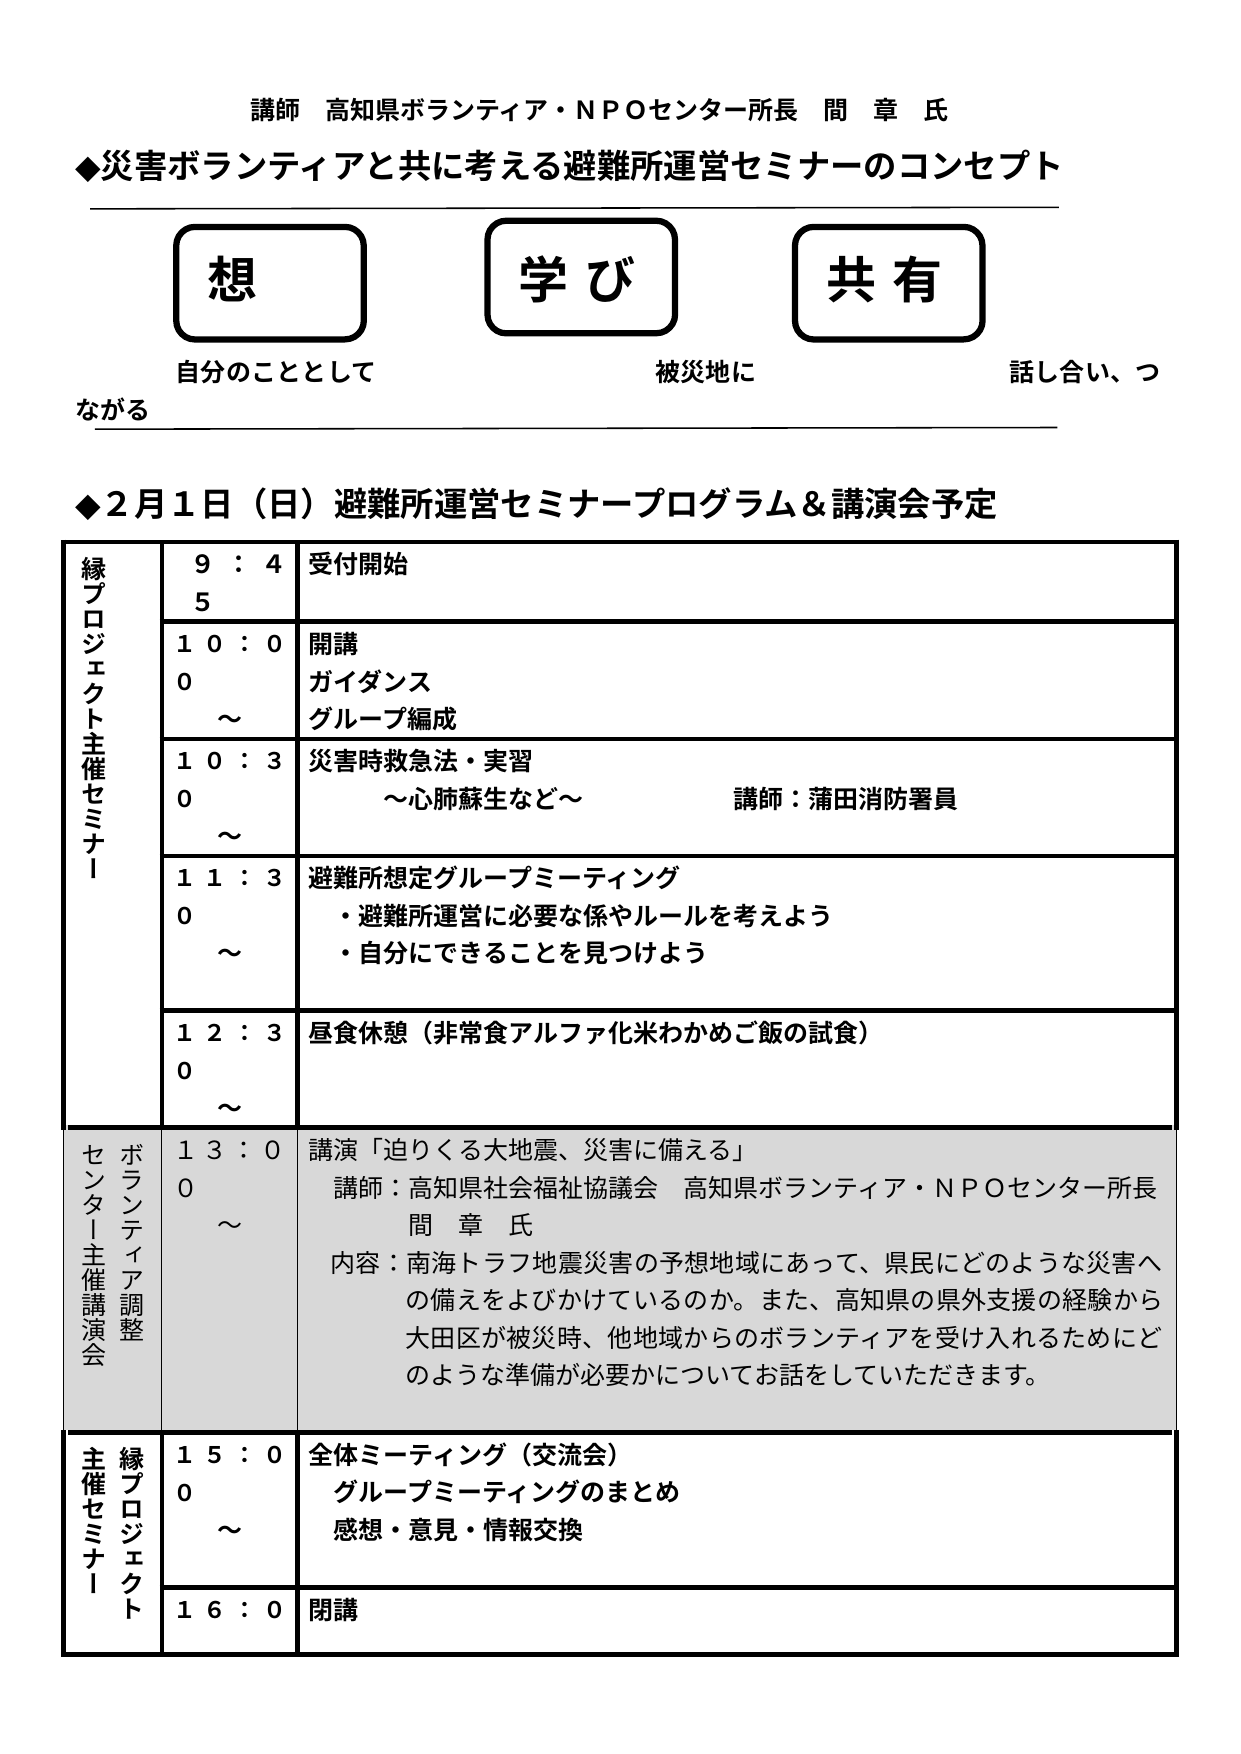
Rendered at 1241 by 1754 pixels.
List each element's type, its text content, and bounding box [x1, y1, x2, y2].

table_cell 避難所想定グループミーティング ・避難所運営に必要な係やルールを考えよう ・自分にできることを見つけよう [300, 858, 1174, 1008]
table_cell 開講 ガイダンス グループ編成 [300, 624, 1174, 736]
table_cell ボランティア調整 センター主催講演会 [64, 1125, 161, 1430]
table_cell 閉講 [300, 1590, 1174, 1652]
table_cell １６：００ [164, 1590, 295, 1652]
table_cell １１：３０ ～ [164, 858, 295, 1008]
table_cell １０：００ ～ [164, 624, 295, 736]
text 講師 高知県ボランティア・ＮＰＯセンター所長 間 章 氏 [75, 89, 1165, 127]
table_cell 昼食休憩（非常食アルファ化米わかめご飯の試食） [300, 1013, 1174, 1125]
text ◆災害ボランティアと共に考える避難所運営セミナーのコンセプト [75, 127, 1165, 202]
table_cell １５：００ ～ [164, 1435, 295, 1585]
text ◆２月１日（日）避難所運営セミナープログラム＆講演会予定 [75, 464, 1165, 539]
table_cell １３：００ ～ [162, 1130, 297, 1430]
table_header 受付開始 [300, 544, 1174, 619]
table_cell 講演「迫りくる大地震、災害に備える」 講師：高知県社会福祉協議会 高知県ボランティア・ＮＰＯセンター所長 間 章 氏 内容：南海トラフ地震災害の予想地域にあって、県民にどのような災害への備えをよびかけているのか。また、高知県の県外支援の経験から大田区が被災時、他地域からのボランティアを受け入れるためにどのような準備が必要かについてお話をしていただきます。 [298, 1125, 1176, 1430]
table_cell １０：３０ ～ [164, 741, 295, 853]
table_cell １２：３０ ～ [164, 1013, 295, 1125]
table_cell 全体ミーティング（交流会） グループミーティングのまとめ 感想・意見・情報交換 [300, 1430, 1174, 1585]
table_cell 縁プロジェクト 主催セミナー [66, 1430, 160, 1652]
table_cell 災害時救急法・実習 ～心肺蘇生など～ 講師：蒲田消防署員 [300, 741, 1174, 853]
table_header ９：４５ [164, 544, 295, 619]
text 自分のこととして 被災地に 話し合い、つながる [75, 352, 1165, 427]
table_header 縁プロジェクト主催セミナー [66, 544, 160, 1125]
